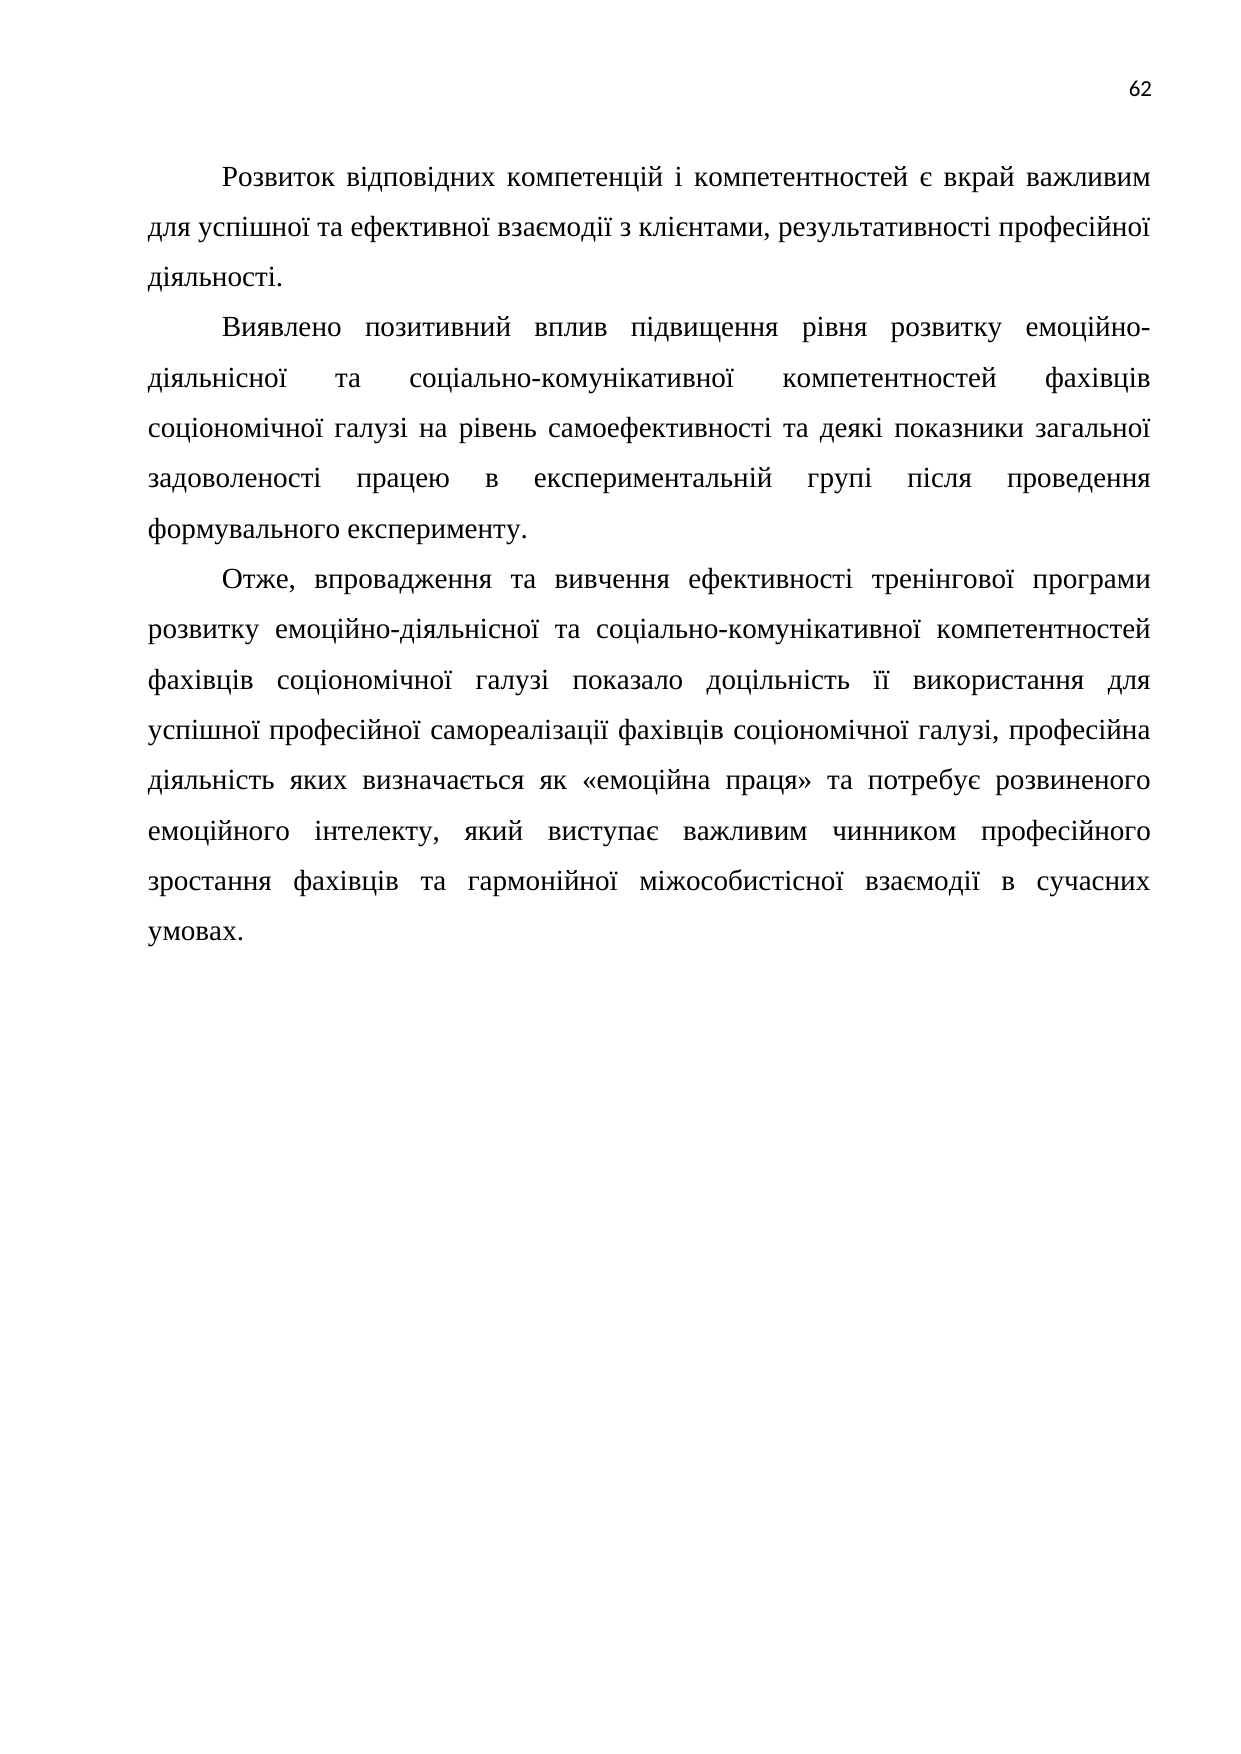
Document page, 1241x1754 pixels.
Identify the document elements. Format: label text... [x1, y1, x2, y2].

text Розвиток відповідних компетенцій і компетентностей є вкрай важливим для успішної та ефективної взаємодії з клієнтами, результативності професійної діяльності. [148, 159, 1152, 293]
text Виявлено позитивний вплив підвищення рівня розвитку емоційно-діяльнісної та соціально-комунікативної компетентностей фахівців соціономічної галузі на рівень самоефективності та деякі показники загальної задоволеності працею в експериментальній групі після проведення формувального експерименту. [148, 309, 1152, 544]
text Отже, впровадження та вивчення ефективності тренінгової програми розвитку емоційно-діяльнісної та соціально-комунікативної компетентностей фахівців соціономічної галузі показало доцільність її використання для успішної професійної самореалізації фахівців соціономічної галузі, професійна діяльність яких визначається як «емоційна праця» та потребує розвиненого емоційного інтелекту, який виступає важливим чинником професійного зростання фахівців та гармонійної міжособистісної взаємодії в сучасних умовах. [148, 561, 1152, 947]
